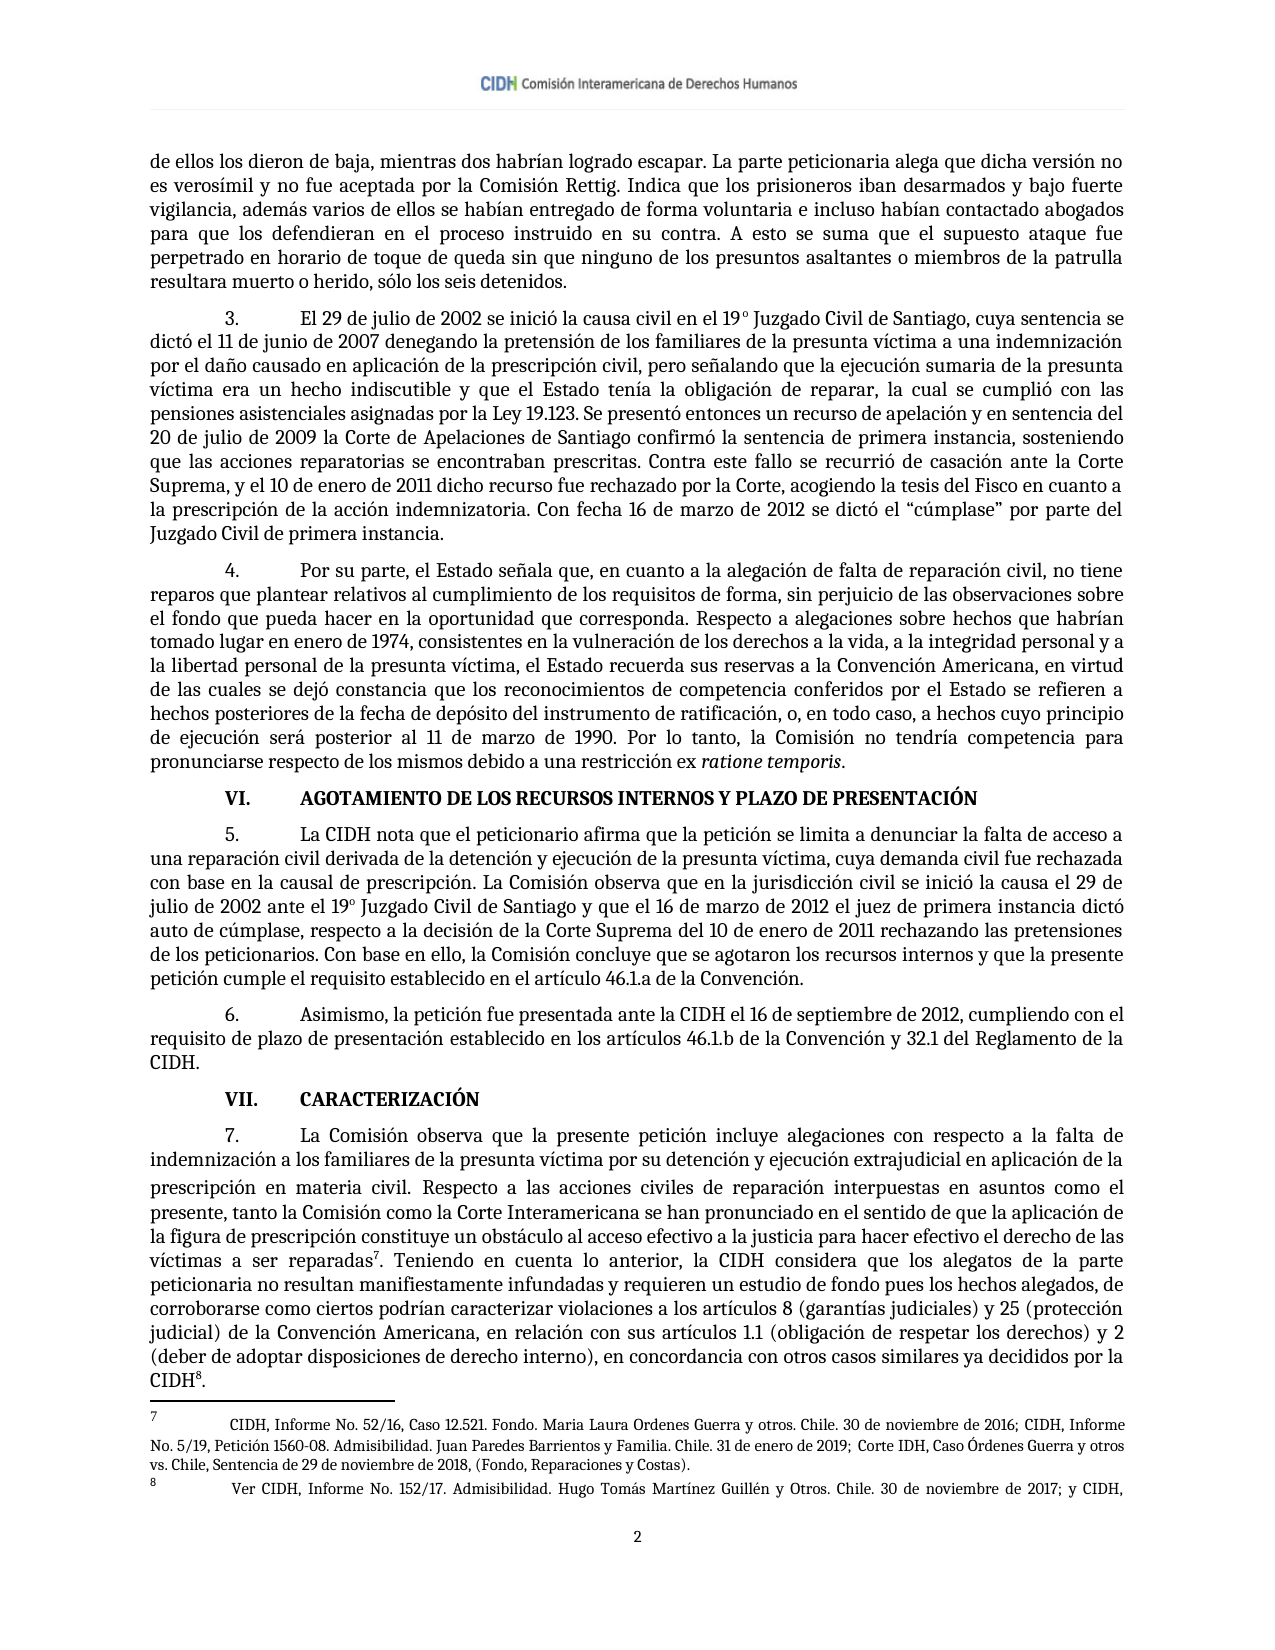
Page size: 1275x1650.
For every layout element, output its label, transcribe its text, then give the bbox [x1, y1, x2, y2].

list VII. CARACTERIZACIÓN [225, 1087, 1125, 1111]
list La Comisión observa que la presente petición incluye alegaciones con respecto a la falta de indemnización a los familiares de la presunta víctima por su detención y ejecución extrajudicial en aplicación de la prescripción en materia civil. Respecto a las acciones civiles de reparación interpuestas en asuntos como el presente, tanto la Comisión como la Corte Interamericana se han pronunciado en el sentido de que la aplicación de la figura de prescripción constituye un obstáculo al acceso efectivo a la justicia para hacer efectivo el derecho de las víctimas a ser reparadas. Teniendo en cuenta lo anterior, la CIDH considera que los alegatos de la parte peticionaria no resultan manifiestamente infundadas y requieren un estudio de fondo pues los hechos alegados, de corroborarse como ciertos podrían caracterizar violaciones a los artículos 8 (garantías judiciales) y 25 (protección judicial) de la Convención Americana, en relación con sus artículos 1.1 (obligación de respetar los derechos) y 2 (deber de adoptar disposiciones de derecho interno), en concordancia con otros casos similares ya decididos por la CIDH. [150, 1124, 1125, 1392]
list Por su parte, el Estado señala que, en cuanto a la alegación de falta de reparación civil, no tiene reparos que plantear relativos al cumplimiento de los requisitos de forma, sin perjuicio de las observaciones sobre el fondo que pueda hacer en la oportunidad que corresponda. Respecto a alegaciones sobre hechos que habrían tomado lugar en enero de 1974, consistentes en la vulneración de los derechos a la vida, a la integridad personal y a la libertad personal de la presunta víctima, el Estado recuerda sus reservas a la Convención Americana, en virtud de las cuales se dejó constancia que los reconocimientos de competencia conferidos por el Estado se refieren a hechos posteriores de la fecha de depósito del instrumento de ratificación, o, en todo caso, a hechos cuyo principio de ejecución será posterior al 11 de marzo de 1990. Por lo tanto, la Comisión no tendría competencia para pronunciarse respecto de los mismos debido a una restricción ex ratione temporis. [150, 558, 1125, 774]
picture [475, 75, 800, 93]
list Asimismo, la petición fue presentada ante la CIDH el 16 de septiembre de 2012, cumpliendo con el requisito de plazo de presentación establecido en los artículos 46.1.b de la Convención y 32.1 del Reglamento de la CIDH. [150, 1003, 1125, 1075]
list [150, 150, 1125, 294]
list La CIDH nota que el peticionario afirma que la petición se limita a denunciar la falta de acceso a una reparación civil derivada de la detención y ejecución de la presunta víctima, cuya demanda civil fue rechazada con base en la causal de prescripción. La Comisión observa que en la jurisdicción civil se inició la causa el 29 de julio de 2002 ante el 19o Juzgado Civil de Santiago y que el 16 de marzo de 2012 el juez de primera instancia dictó auto de cúmplase, respecto a la decisión de la Corte Suprema del 10 de enero de 2011 rechazando las pretensiones de los peticionarios. Con base en ello, la Comisión concluye que se agotaron los recursos internos y que la presente petición cumple el requisito establecido en el artículo 46.1.a de la Convención. [150, 823, 1125, 991]
list El 29 de julio de 2002 se inició la causa civil en el 19o Juzgado Civil de Santiago, cuya sentencia se dictó el 11 de junio de 2007 denegando la pretensión de los familiares de la presunta víctima a una indemnización por el daño causado en aplicación de la prescripción civil, pero señalando que la ejecución sumaria de la presunta víctima era un hecho indiscutible y que el Estado tenía la obligación de reparar, la cual se cumplió con las pensiones asistenciales asignadas por la Ley 19.123. Se presentó entonces un recurso de apelación y en sentencia del 20 de julio de 2009 la Corte de Apelaciones de Santiago confirmó la sentencia de primera instancia, sosteniendo que las acciones reparatorias se encontraban prescritas. Contra este fallo se recurrió de casación ante la Corte Suprema, y el 10 de enero de 2011 dicho recurso fue rechazado por la Corte, acogiendo la tesis del Fisco en cuanto a la prescripción de la acción indemnizatoria. Con fecha 16 de marzo de 2012 se dictó el “cúmplase” por parte del Juzgado Civil de primera instancia. [150, 306, 1125, 546]
text VI. AGOTAMIENTO DE LOS RECURSOS INTERNOS Y PLAZO DE PRESENTACIÓN [225, 786, 1125, 810]
